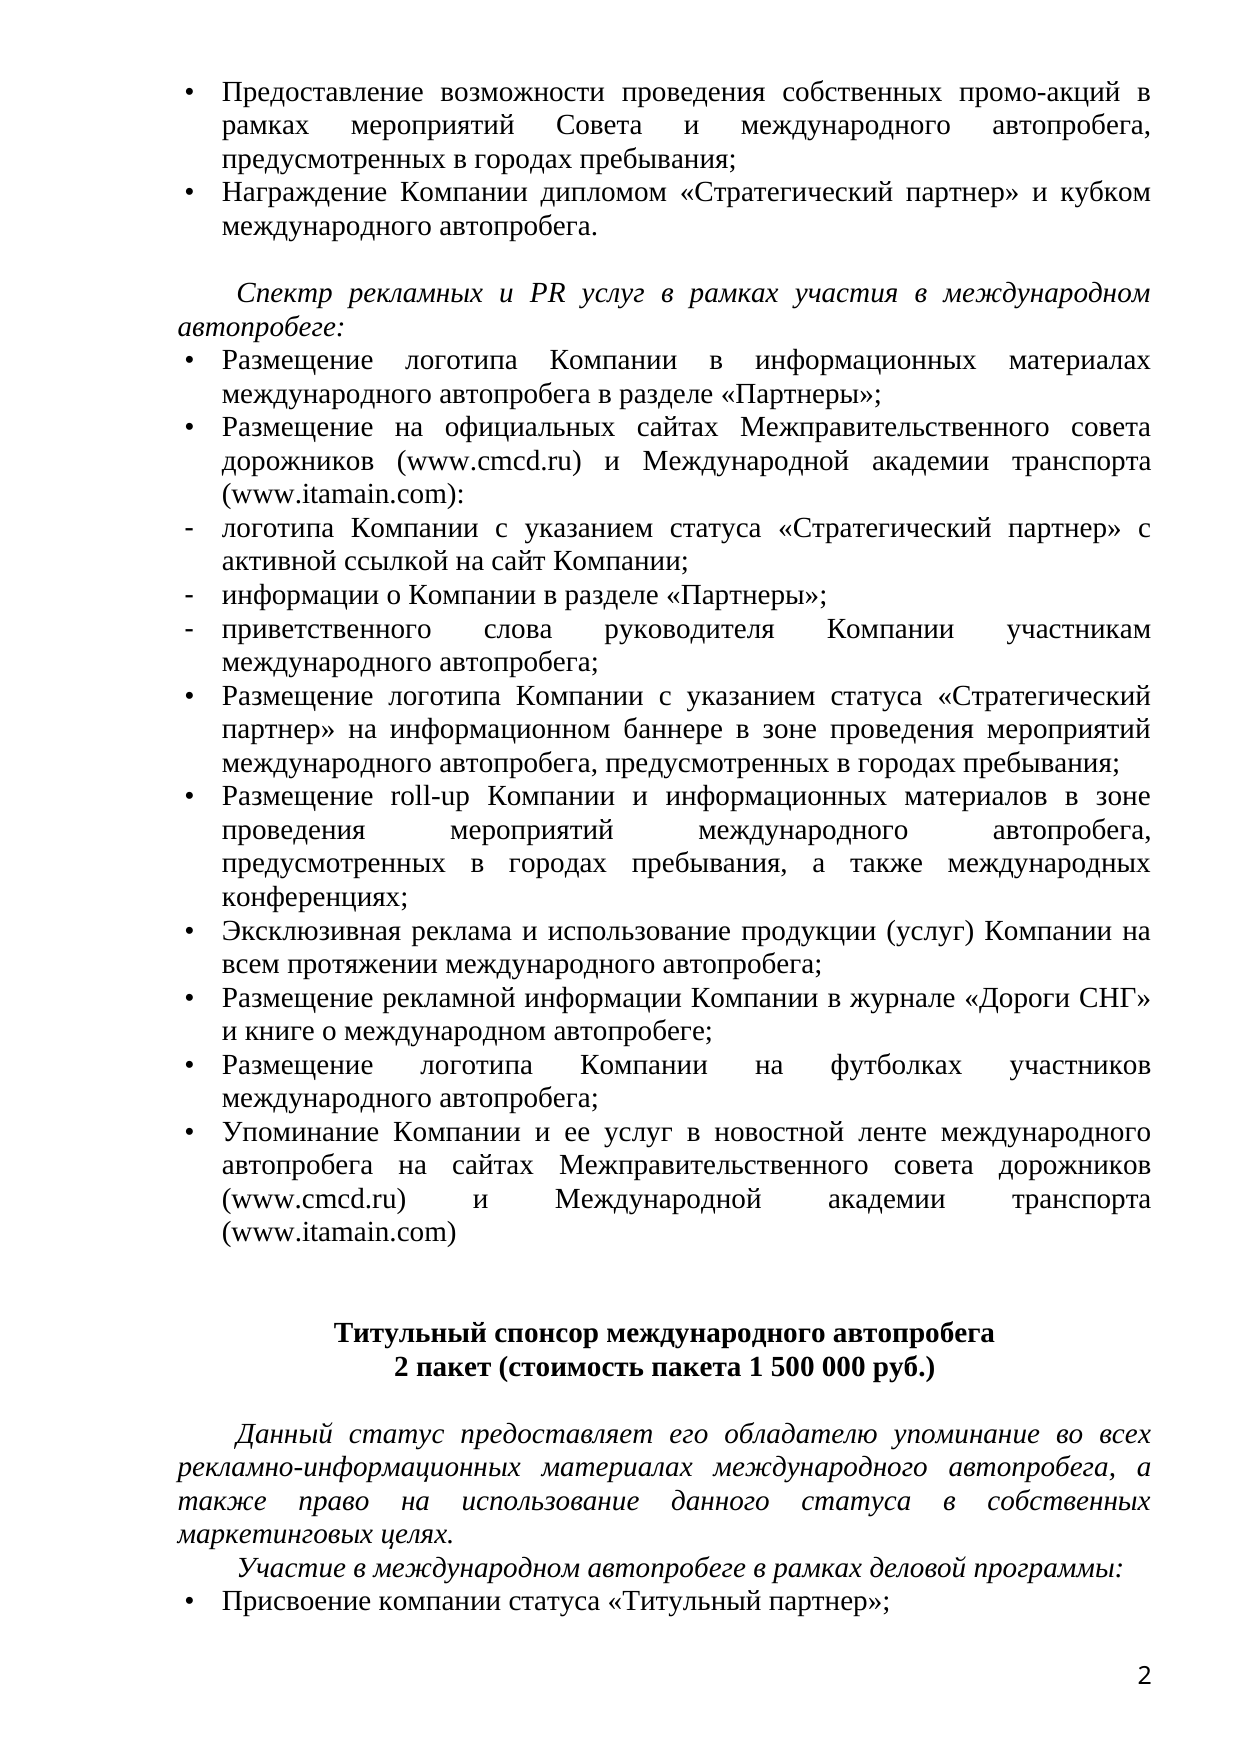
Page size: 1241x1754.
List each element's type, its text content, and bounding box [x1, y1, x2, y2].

list Упоминание Компании и ее услуг в новостной ленте международного автопробега на сайтах Межправительственного совета дорожников (www.cmcd.ru) и Международной академии транспорта (www.itamain.com) [184, 1114, 1152, 1248]
list Размещение на официальных сайтах Межправительственного совета дорожников (www.cmcd.ru) и Международной академии транспорта (www.itamain.com): [184, 409, 1152, 510]
text Титульный спонсор международного автопробега [177, 1315, 1152, 1349]
text Данный статус предоставляет его обладателю упоминание во всех рекламно-информационных материалах международного автопробега, а также право на использование данного статуса в собственных маркетинговых целях. [177, 1416, 1152, 1550]
list Эксклюзивная реклама и использование продукции (услуг) Компании на всем протяжении международного автопробега; [184, 913, 1152, 980]
list информации о Компании в разделе «Партнеры»; [184, 577, 1152, 611]
text Спектр рекламных и PR услуг в рамках участия в международном автопробеге: [177, 275, 1152, 342]
list Предоставление возможности проведения собственных промо-акций в рамках мероприятий Совета и международного автопробега, предусмотренных в городах пребывания; [184, 74, 1152, 174]
list Размещение логотипа Компании с указанием статуса «Стратегический партнер» на информационном баннере в зоне проведения мероприятий международного автопробега, предусмотренных в городах пребывания; [184, 678, 1152, 778]
text Участие в международном автопробеге в рамках деловой программы: [177, 1550, 1152, 1583]
list Размещение рекламной информации Компании в журнале «Дороги СНГ» и книге о международном автопробеге; [184, 980, 1152, 1047]
list Награждение Компании дипломом «Стратегический партнер» и кубком международного автопробега. [184, 174, 1152, 242]
list Присвоение компании статуса «Титульный партнер»; [184, 1583, 1152, 1617]
text 2 пакет (стоимость пакета 1 500 000 руб.) [177, 1349, 1152, 1382]
list приветственного слова руководителя Компании участникам международного автопробега; [184, 611, 1152, 678]
list логотипа Компании с указанием статуса «Стратегический партнер» с активной ссылкой на сайт Компании; [184, 510, 1152, 577]
list Размещение логотипа Компании на футболках участников международного автопробега; [184, 1047, 1152, 1114]
list Размещение roll-up Компании и информационных материалов в зоне проведения мероприятий международного автопробега, предусмотренных в городах пребывания, а также международных конференциях; [184, 778, 1152, 913]
list Размещение логотипа Компании в информационных материалах международного автопробега в разделе «Партнеры»; [184, 342, 1152, 409]
